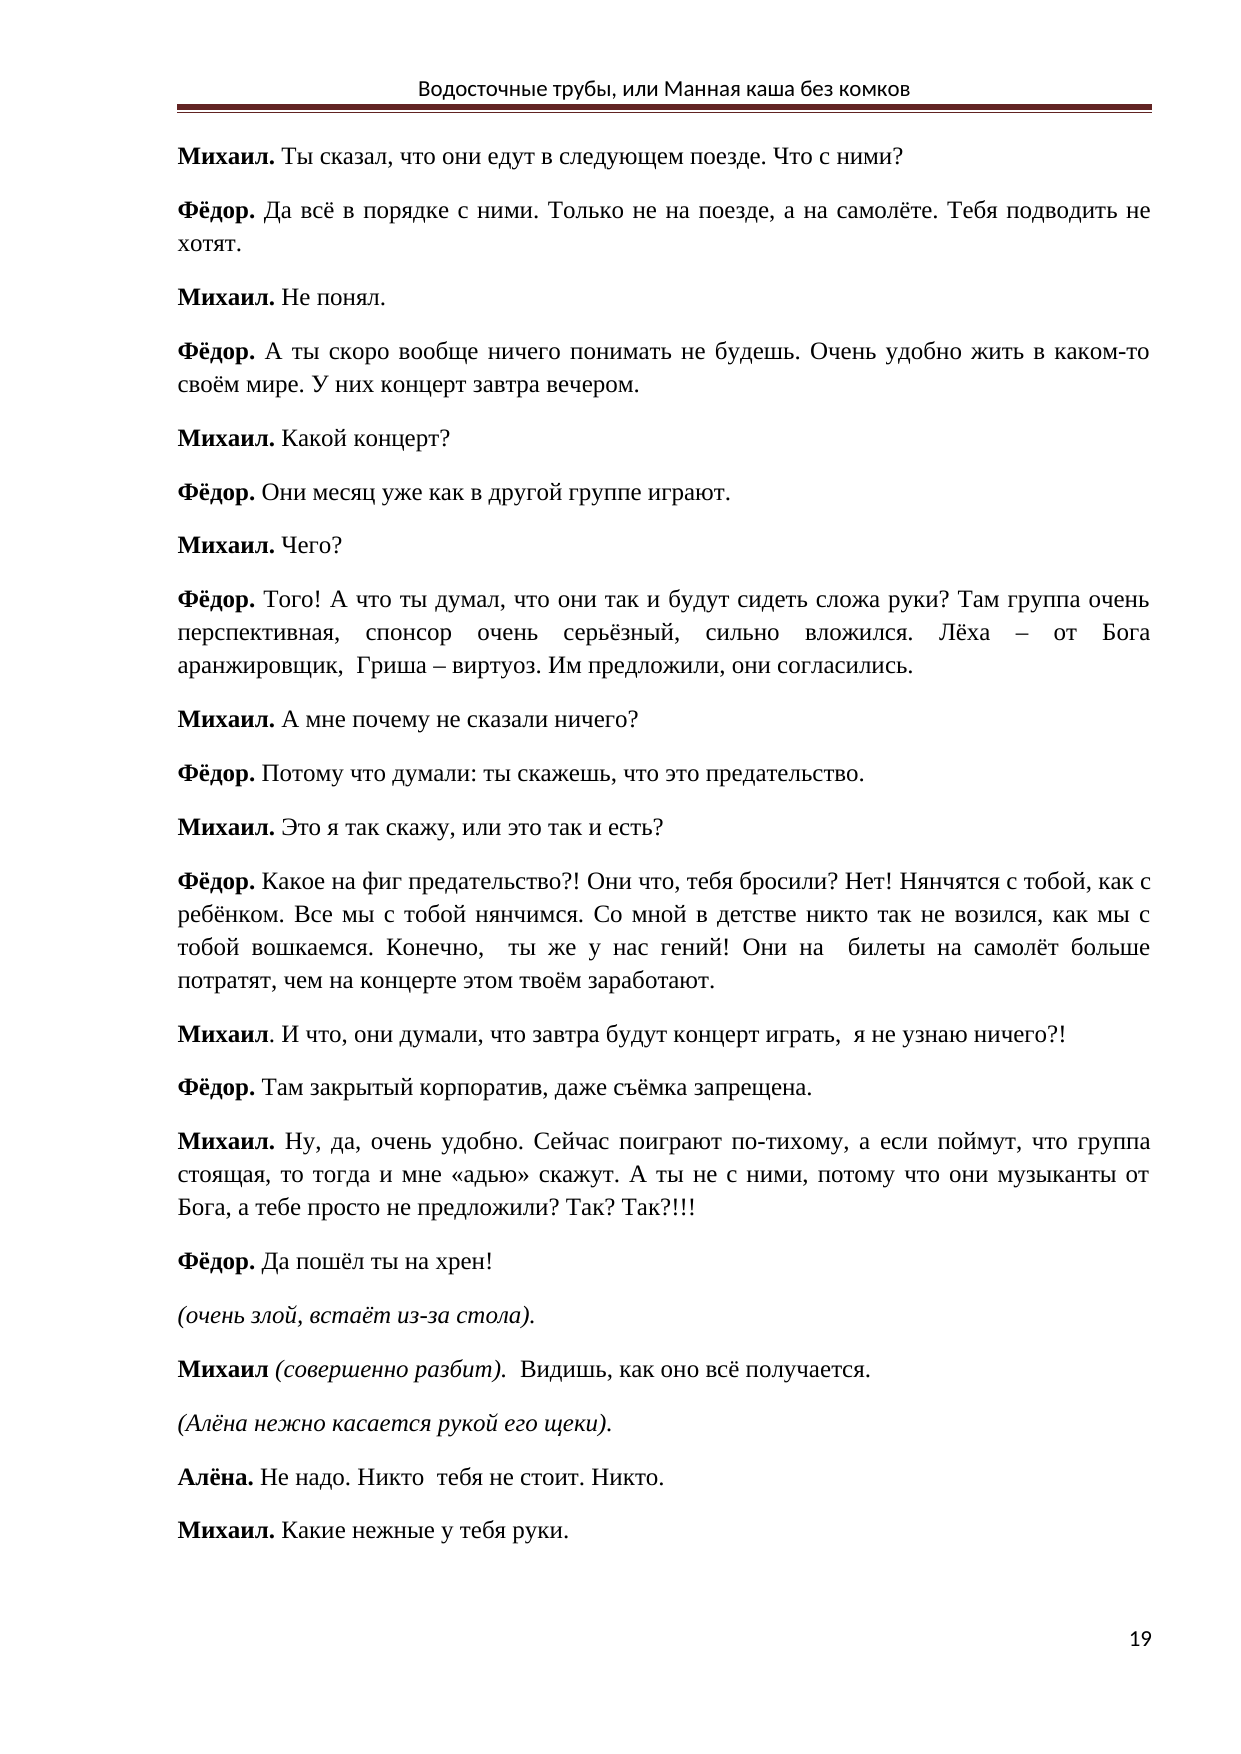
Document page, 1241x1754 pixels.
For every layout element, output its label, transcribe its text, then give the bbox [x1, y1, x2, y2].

text Алёна. Не надо. Никто тебя не стоит. Никто. [177, 1462, 1152, 1490]
text Михаил (совершенно разбит). Видишь, как оно всё получается. [177, 1354, 1152, 1383]
text (очень злой, встаёт из-за стола). [177, 1300, 1152, 1329]
text Фёдор. Они месяц уже как в другой группе играют. [177, 477, 1152, 505]
text Фёдор. Там закрытый корпоратив, даже съёмка запрещена. [177, 1072, 1152, 1101]
text (Алёна нежно касается рукой его щеки). [177, 1408, 1152, 1437]
text Фёдор. А ты скоро вообще ничего понимать не будешь. Очень удобно жить в каком-то своём мире. У них концерт завтра вечером. [177, 336, 1152, 398]
text Михаил. Не понял. [177, 282, 1152, 311]
text Фёдор. Какое на фиг предательство?! Они что, тебя бросили? Нет! Нянчятся с тобой, как с ребёнком. Все мы с тобой нянчимся. Со мной в детстве никто так не возился, как мы с тобой вошкаемся. Конечно, ты же у нас гений! Они на билеты на самолёт больше потратят, чем на концерте этом твоём заработают. [177, 866, 1152, 993]
text Михаил. И что, они думали, что завтра будут концерт играть, я не узнаю ничего?! [177, 1019, 1152, 1047]
text Михаил. А мне почему не сказали ничего? [177, 704, 1152, 733]
text Фёдор. Того! А что ты думал, что они так и будут сидеть сложа руки? Там группа очень перспективная, спонсор очень серьёзный, сильно вложился. Лёха – от Бога аранжировщик, Гриша – виртуоз. Им предложили, они согласились. [177, 584, 1152, 679]
text Михаил. Ты сказал, что они едут в следующем поезде. Что с ними? [177, 141, 1152, 170]
text Михаил. Чего? [177, 530, 1152, 559]
text Михаил. Это я так скажу, или это так и есть? [177, 812, 1152, 841]
text Фёдор. Да всё в порядке с ними. Только не на поезде, а на самолёте. Тебя подводить не хотят. [177, 195, 1152, 257]
text Михаил. Какой концерт? [177, 423, 1152, 451]
text Михаил. Какие нежные у тебя руки. [177, 1516, 1152, 1544]
text Фёдор. Да пошёл ты на хрен! [177, 1246, 1152, 1275]
text Фёдор. Потому что думали: ты скажешь, что это предательство. [177, 758, 1152, 787]
text Михаил. Ну, да, очень удобно. Сейчас поиграют по-тихому, а если поймут, что группа стоящая, то тогда и мне «адью» скажут. А ты не с ними, потому что они музыканты от Бога, а тебе просто не предложили? Так? Так?!!! [177, 1126, 1152, 1221]
